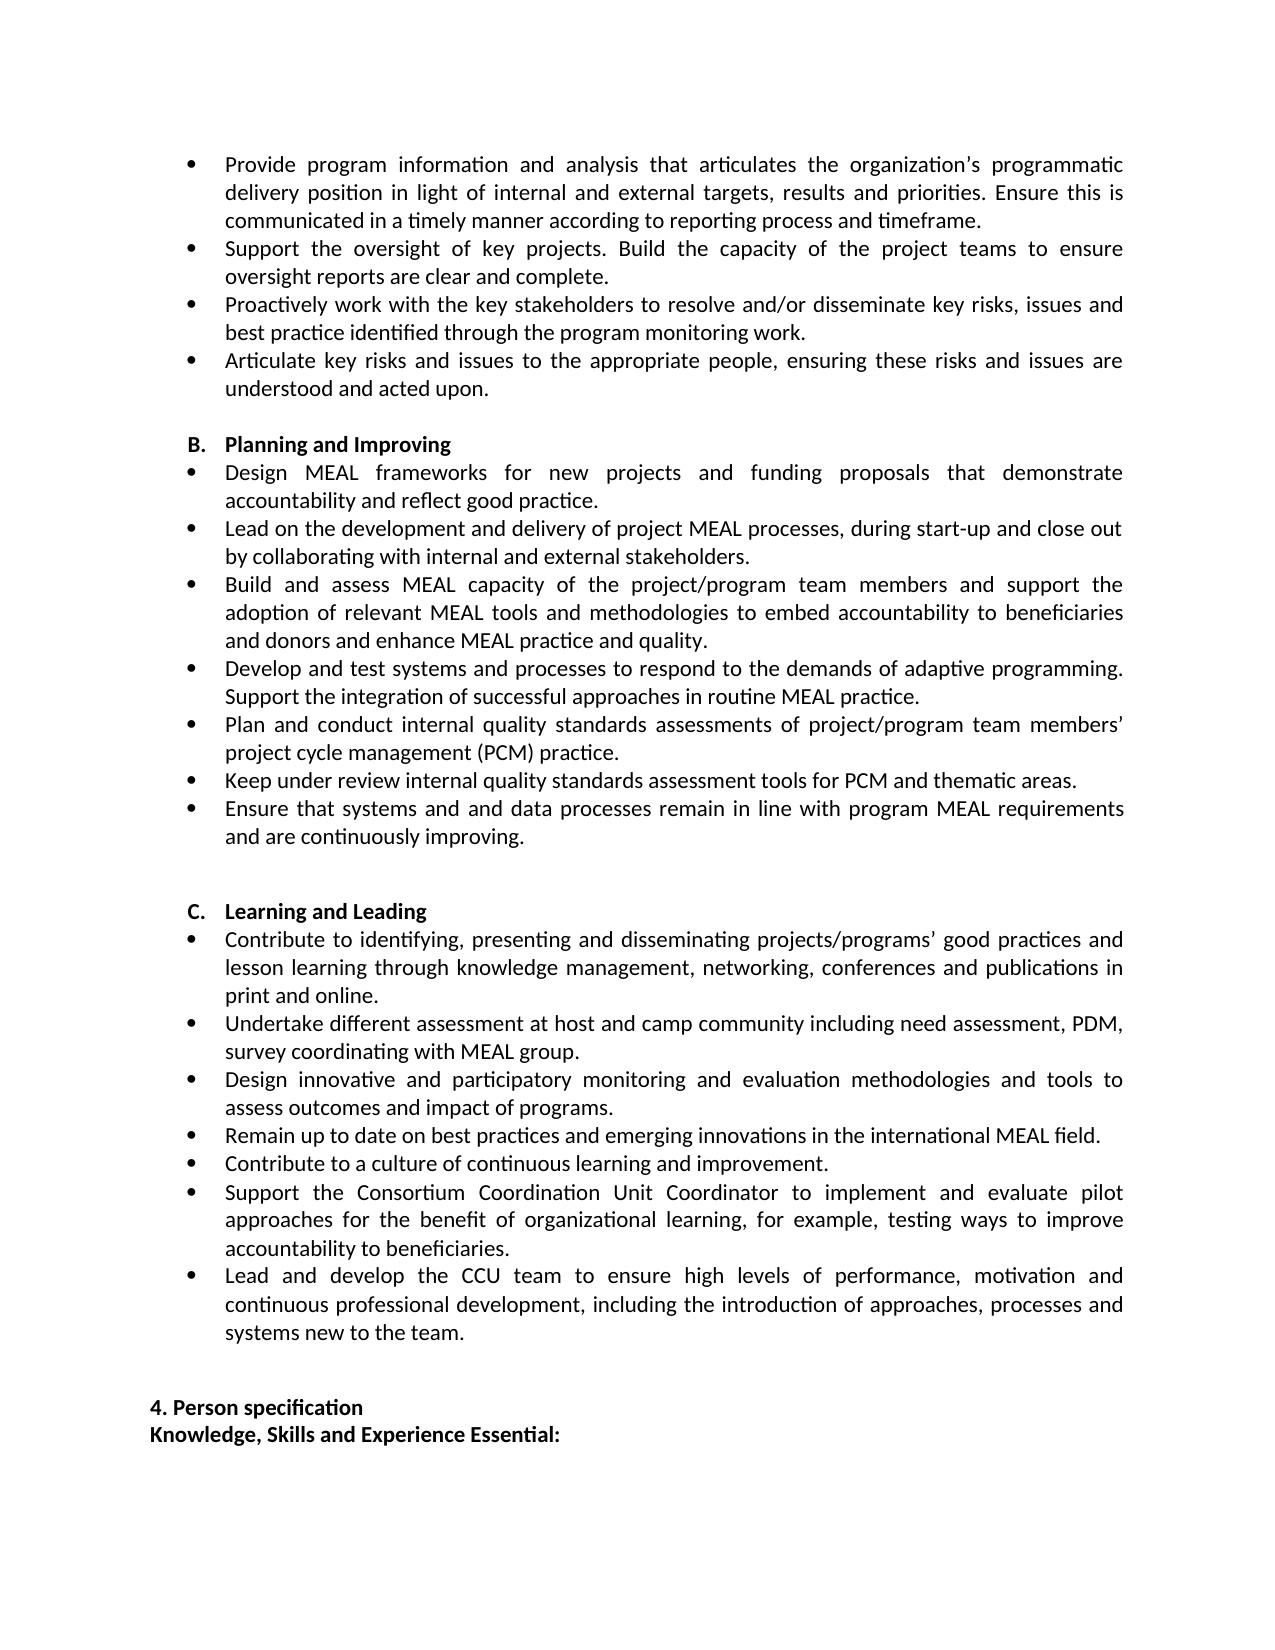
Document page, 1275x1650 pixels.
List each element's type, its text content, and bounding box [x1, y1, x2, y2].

list Undertake different assessment at host and camp community including need assessment, PDM, survey coordinating with MEAL group. [187, 1009, 1125, 1066]
list Lead on the development and delivery of project MEAL processes, during start-up and close out by collaborating with internal and external stakeholders. [187, 514, 1125, 570]
list Learning and Leading [187, 897, 1125, 925]
list Contribute to a culture of continuous learning and improvement. [187, 1149, 1125, 1178]
list Design MEAL frameworks for new projects and funding proposals that demonstrate accountability and reflect good practice. [187, 458, 1125, 514]
list Ensure that systems and and data processes remain in line with program MEAL requirements and are continuously improving. [187, 794, 1125, 851]
list Provide program information and analysis that articulates the organization’s programmatic delivery position in light of internal and external targets, results and priorities. Ensure this is communicated in a timely manner according to reporting process and timeframe. [187, 150, 1125, 234]
list Proactively work with the key stakeholders to resolve and/or disseminate key risks, issues and best practice identified through the program monitoring work. [187, 290, 1125, 346]
list Articulate key risks and issues to the appropriate people, ensuring these risks and issues are understood and acted upon. [187, 346, 1125, 402]
list Remain up to date on best practices and emerging innovations in the international MEAL field. [187, 1122, 1125, 1149]
list Develop and test systems and processes to respond to the demands of adaptive programming. Support the integration of successful approaches in routine MEAL practice. [187, 654, 1125, 710]
list Design innovative and participatory monitoring and evaluation methodologies and tools to assess outcomes and impact of programs. [187, 1066, 1125, 1122]
list Support the Consortium Coordination Unit Coordinator to implement and evaluate pilot approaches for the benefit of organizational learning, for example, testing ways to improve accountability to beneficiaries. [187, 1178, 1125, 1262]
list Keep under review internal quality standards assessment tools for PCM and thematic areas. [187, 766, 1125, 794]
list Build and assess MEAL capacity of the project/program team members and support the adoption of relevant MEAL tools and methodologies to embed accountability to beneficiaries and donors and enhance MEAL practice and quality. [187, 570, 1125, 654]
list Planning and Improving [187, 430, 1125, 458]
text Knowledge, Skills and Experience Essential: [150, 1421, 1125, 1449]
text 4. Person specification [150, 1393, 1125, 1421]
list Lead and develop the CCU team to ensure high levels of performance, motivation and continuous professional development, including the introduction of approaches, processes and systems new to the team. [187, 1262, 1125, 1346]
list Support the oversight of key projects. Build the capacity of the project teams to ensure oversight reports are clear and complete. [187, 234, 1125, 290]
list Plan and conduct internal quality standards assessments of project/program team members’ project cycle management (PCM) practice. [187, 710, 1125, 766]
list Contribute to identifying, presenting and disseminating projects/programs’ good practices and lesson learning through knowledge management, networking, conferences and publications in print and online. [187, 925, 1125, 1009]
